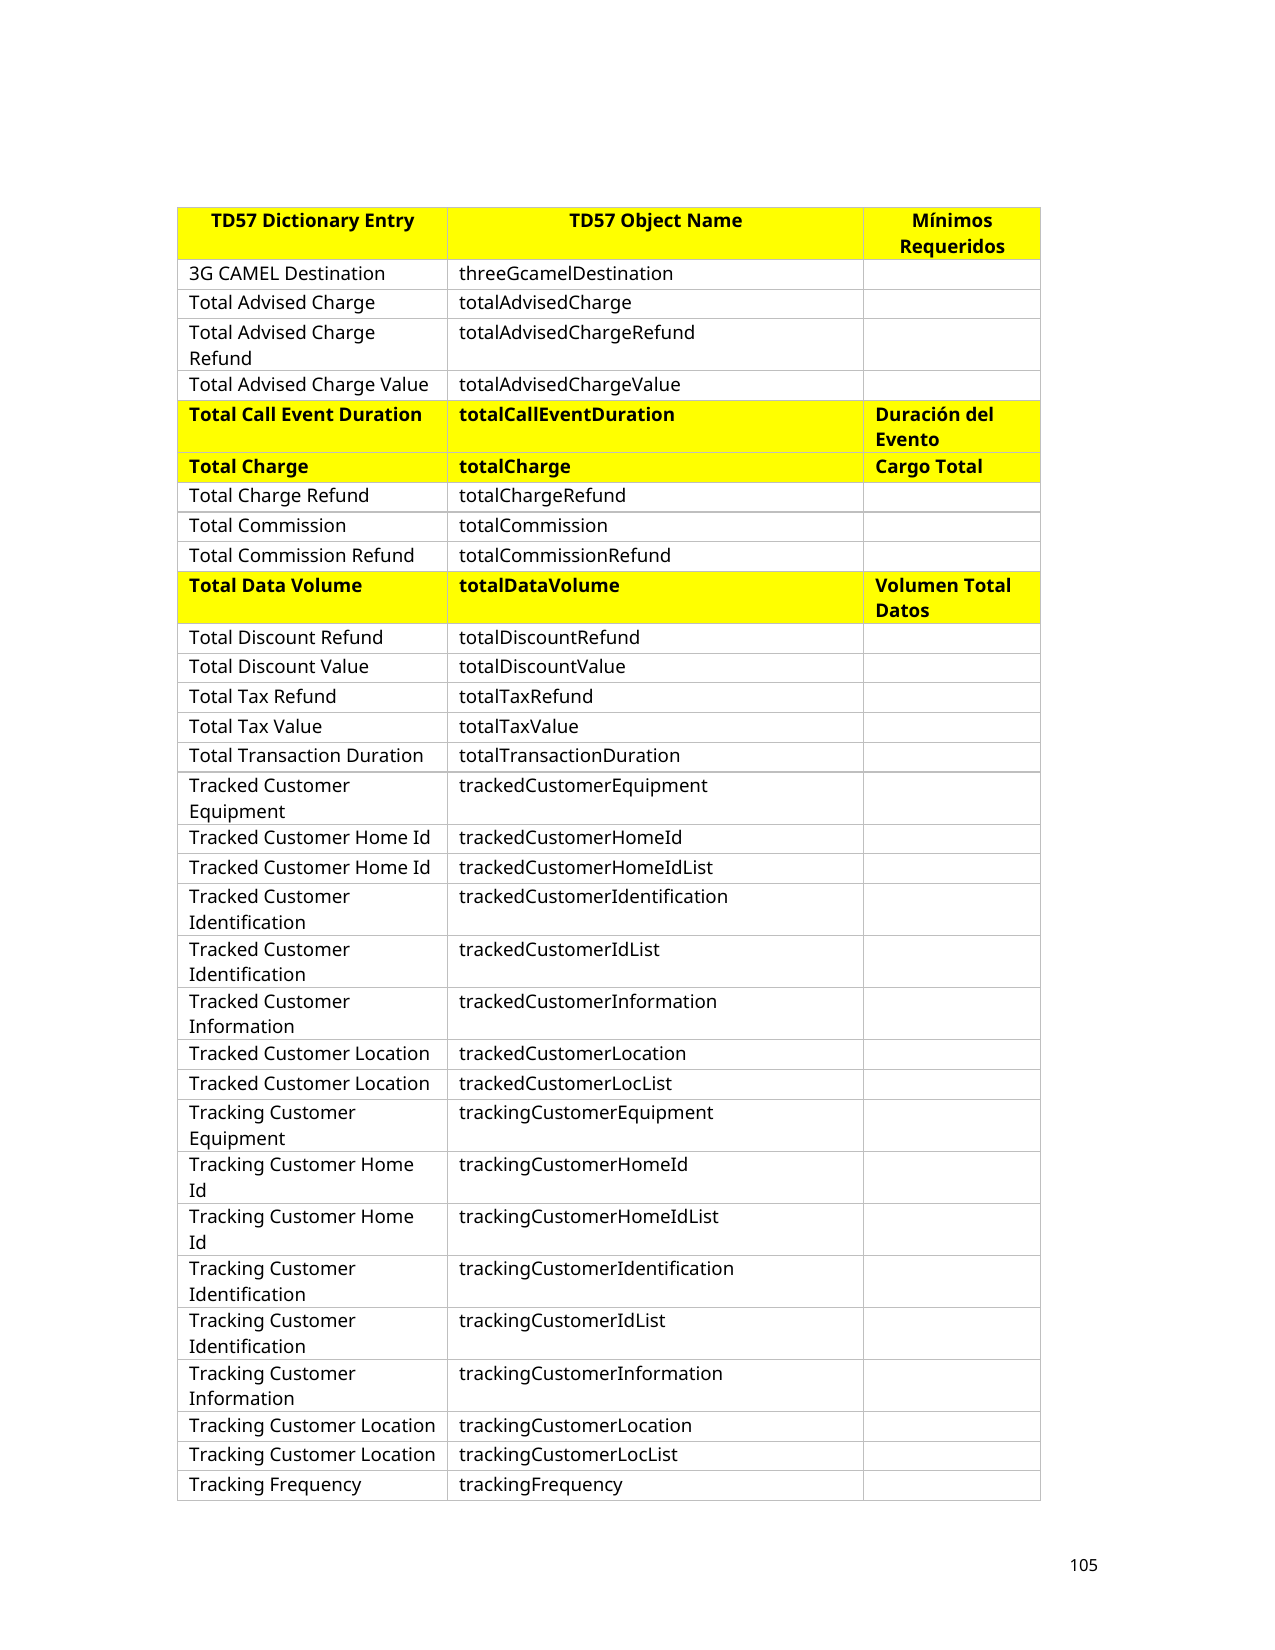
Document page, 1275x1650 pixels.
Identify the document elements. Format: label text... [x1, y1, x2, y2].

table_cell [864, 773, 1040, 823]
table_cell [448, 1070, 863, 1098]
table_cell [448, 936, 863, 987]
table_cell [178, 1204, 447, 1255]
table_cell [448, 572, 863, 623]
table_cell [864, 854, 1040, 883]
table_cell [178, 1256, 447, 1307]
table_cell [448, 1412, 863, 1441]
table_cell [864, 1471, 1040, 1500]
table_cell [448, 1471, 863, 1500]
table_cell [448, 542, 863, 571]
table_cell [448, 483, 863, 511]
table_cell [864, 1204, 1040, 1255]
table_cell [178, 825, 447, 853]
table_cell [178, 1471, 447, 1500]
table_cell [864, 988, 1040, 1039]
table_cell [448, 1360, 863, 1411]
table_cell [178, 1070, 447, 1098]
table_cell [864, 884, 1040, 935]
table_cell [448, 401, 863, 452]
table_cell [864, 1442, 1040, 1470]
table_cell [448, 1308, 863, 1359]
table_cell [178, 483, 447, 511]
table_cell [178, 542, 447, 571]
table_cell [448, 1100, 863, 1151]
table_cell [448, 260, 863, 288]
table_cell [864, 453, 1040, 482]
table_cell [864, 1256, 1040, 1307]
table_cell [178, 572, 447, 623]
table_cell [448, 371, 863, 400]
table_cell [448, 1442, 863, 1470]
table_header TD57 Dictionary Entry [178, 208, 447, 259]
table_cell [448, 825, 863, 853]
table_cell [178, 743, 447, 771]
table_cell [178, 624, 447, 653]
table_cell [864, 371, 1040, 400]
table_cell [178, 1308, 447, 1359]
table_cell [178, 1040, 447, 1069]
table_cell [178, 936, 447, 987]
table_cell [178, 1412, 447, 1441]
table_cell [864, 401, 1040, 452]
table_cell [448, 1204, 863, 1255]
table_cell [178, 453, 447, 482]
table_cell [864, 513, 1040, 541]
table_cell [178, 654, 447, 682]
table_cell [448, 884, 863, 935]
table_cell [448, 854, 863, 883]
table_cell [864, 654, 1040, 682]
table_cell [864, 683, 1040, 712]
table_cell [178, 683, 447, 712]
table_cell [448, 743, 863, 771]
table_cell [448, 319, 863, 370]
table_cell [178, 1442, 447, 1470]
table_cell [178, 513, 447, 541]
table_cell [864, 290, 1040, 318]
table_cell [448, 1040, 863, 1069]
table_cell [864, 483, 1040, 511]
table_header Mínimos Requeridos [864, 208, 1040, 259]
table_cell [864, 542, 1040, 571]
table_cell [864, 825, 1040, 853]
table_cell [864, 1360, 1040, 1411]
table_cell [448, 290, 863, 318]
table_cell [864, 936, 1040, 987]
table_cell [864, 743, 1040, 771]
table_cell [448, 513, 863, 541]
table_header TD57 Object Name [448, 208, 863, 259]
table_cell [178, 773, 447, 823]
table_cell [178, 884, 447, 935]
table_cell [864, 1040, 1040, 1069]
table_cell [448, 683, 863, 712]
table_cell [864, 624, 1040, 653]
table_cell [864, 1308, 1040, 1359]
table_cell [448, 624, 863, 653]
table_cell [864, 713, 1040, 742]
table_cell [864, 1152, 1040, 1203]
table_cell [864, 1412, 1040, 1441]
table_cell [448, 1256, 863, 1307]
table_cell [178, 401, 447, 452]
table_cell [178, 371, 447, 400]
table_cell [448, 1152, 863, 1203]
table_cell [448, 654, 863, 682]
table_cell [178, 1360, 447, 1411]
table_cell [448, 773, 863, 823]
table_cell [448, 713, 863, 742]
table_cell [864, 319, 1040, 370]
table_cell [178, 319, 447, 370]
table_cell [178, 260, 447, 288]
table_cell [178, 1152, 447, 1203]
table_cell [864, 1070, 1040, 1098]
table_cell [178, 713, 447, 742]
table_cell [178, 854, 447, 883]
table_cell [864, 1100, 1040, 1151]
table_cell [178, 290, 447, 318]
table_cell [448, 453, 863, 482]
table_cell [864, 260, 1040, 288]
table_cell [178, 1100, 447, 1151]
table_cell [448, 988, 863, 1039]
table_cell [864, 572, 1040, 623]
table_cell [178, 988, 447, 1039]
